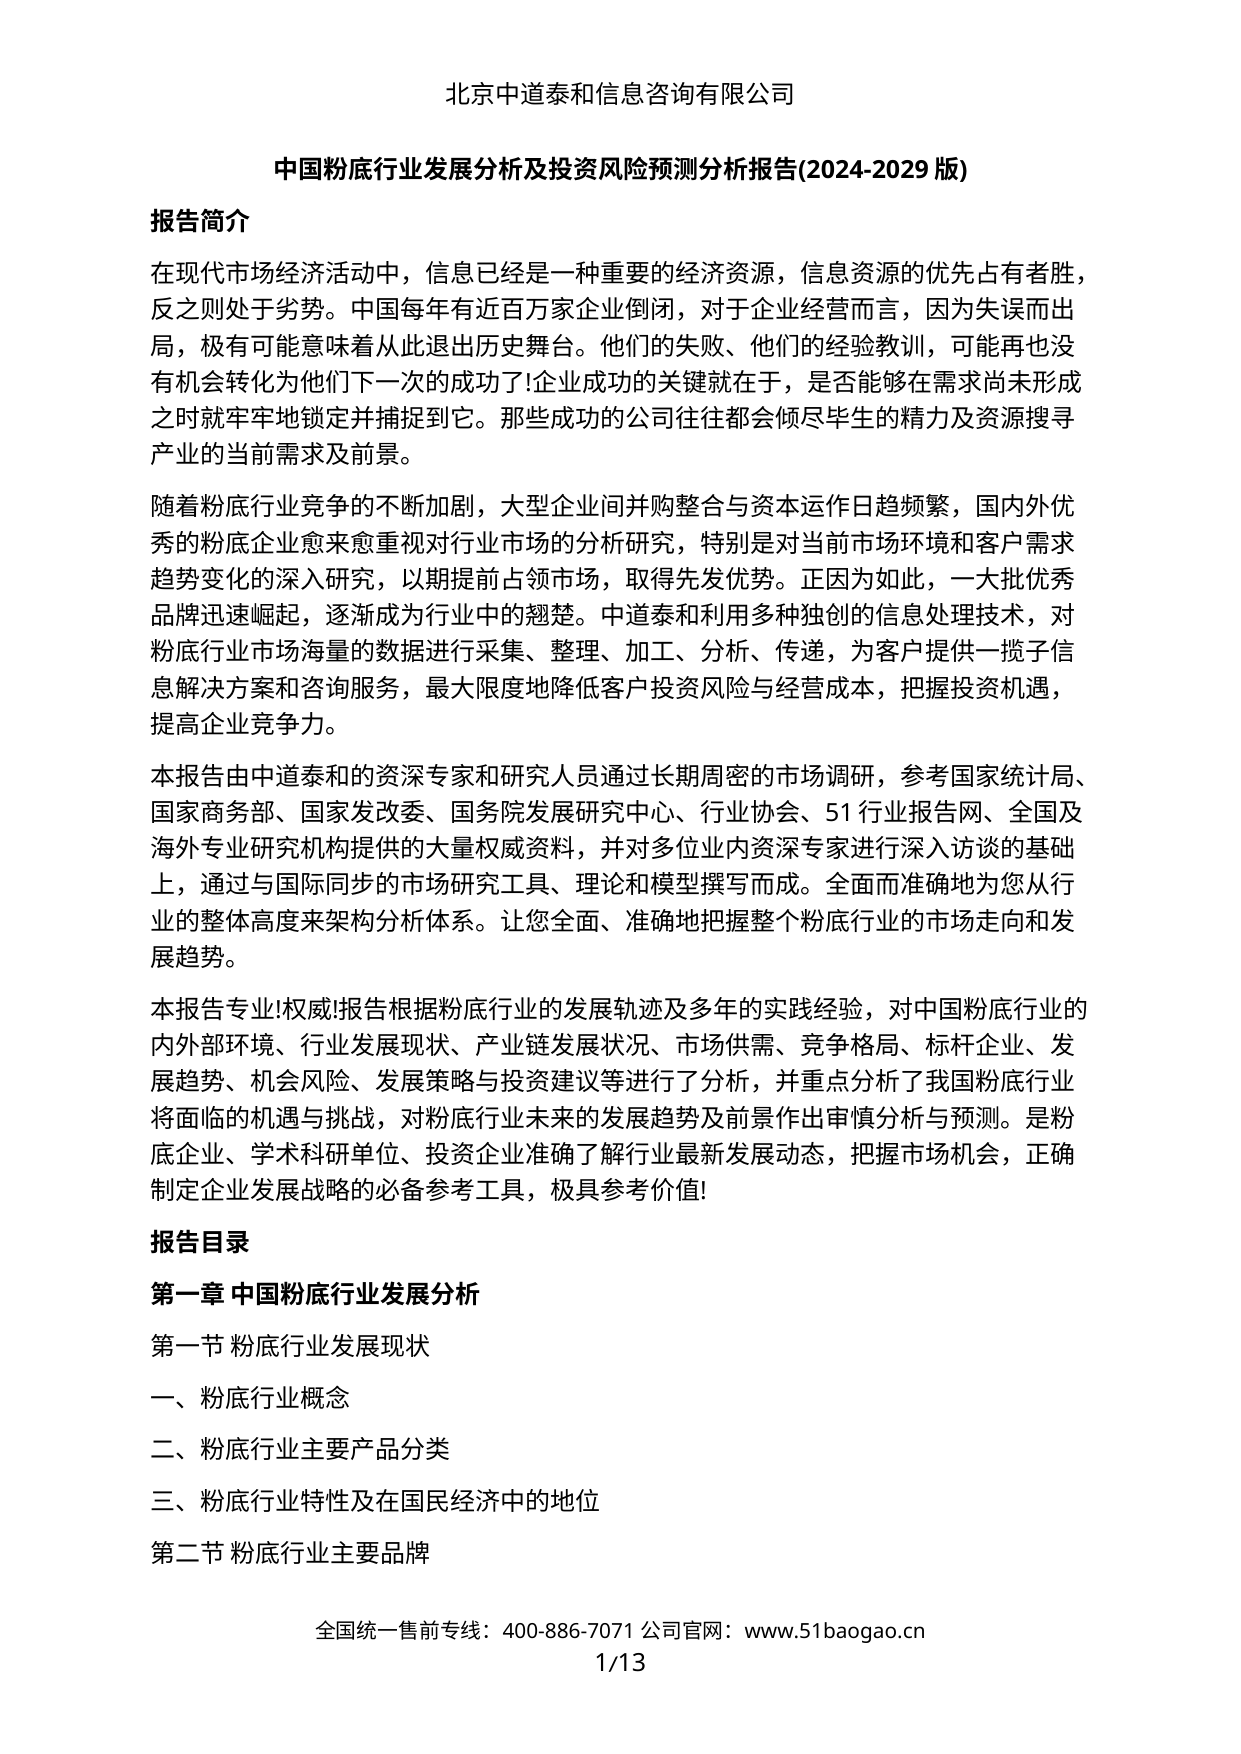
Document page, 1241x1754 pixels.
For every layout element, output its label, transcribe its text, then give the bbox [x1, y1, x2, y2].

text 三、粉底行业特性及在国民经济中的地位 [150, 1482, 1090, 1518]
text 本报告专业!权威!报告根据粉底行业的发展轨迹及多年的实践经验，对中国粉底行业的内外部环境、行业发展现状、产业链发展状况、市场供需、竞争格局、标杆企业、发展趋势、机会风险、发展策略与投资建议等进行了分析，并重点分析了我国粉底行业将面临的机遇与挑战，对粉底行业未来的发展趋势及前景作出审慎分析与预测。是粉底企业、学术科研单位、投资企业准确了解行业最新发展动态，把握市场机会，正确制定企业发展战略的必备参考工具，极具参考价值! [150, 989, 1090, 1207]
text 一、粉底行业概念 [150, 1378, 1090, 1414]
text 二、粉底行业主要产品分类 [150, 1430, 1090, 1466]
text 在现代市场经济活动中，信息已经是一种重要的经济资源，信息资源的优先占有者胜，反之则处于劣势。中国每年有近百万家企业倒闭，对于企业经营而言，因为失误而出局，极有可能意味着从此退出历史舞台。他们的失败、他们的经验教训，可能再也没有机会转化为他们下一次的成功了!企业成功的关键就在于，是否能够在需求尚未形成之时就牢牢地锁定并捕捉到它。那些成功的公司往往都会倾尽毕生的精力及资源搜寻产业的当前需求及前景。 [150, 254, 1090, 471]
text 第一节 粉底行业发展现状 [150, 1326, 1090, 1362]
text 随着粉底行业竞争的不断加剧，大型企业间并购整合与资本运作日趋频繁，国内外优秀的粉底企业愈来愈重视对行业市场的分析研究，特别是对当前市场环境和客户需求趋势变化的深入研究，以期提前占领市场，取得先发优势。正因为如此，一大批优秀品牌迅速崛起，逐渐成为行业中的翘楚。中道泰和利用多种独创的信息处理技术，对粉底行业市场海量的数据进行采集、整理、加工、分析、传递，为客户提供一揽子信息解决方案和咨询服务，最大限度地降低客户投资风险与经营成本，把握投资机遇，提高企业竞争力。 [150, 487, 1090, 741]
text 报告简介 [150, 202, 1090, 238]
text 第二节 粉底行业主要品牌 [150, 1534, 1090, 1570]
text 报告目录 [150, 1222, 1090, 1259]
text 第一章 中国粉底行业发展分析 [150, 1274, 1090, 1311]
text 中国粉底行业发展分析及投资风险预测分析报告(2024-2029版) [150, 150, 1090, 186]
text 本报告由中道泰和的资深专家和研究人员通过长期周密的市场调研，参考国家统计局、国家商务部、国家发改委、国务院发展研究中心、行业协会、51行业报告网、全国及海外专业研究机构提供的大量权威资料，并对多位业内资深专家进行深入访谈的基础上，通过与国际同步的市场研究工具、理论和模型撰写而成。全面而准确地为您从行业的整体高度来架构分析体系。让您全面、准确地把握整个粉底行业的市场走向和发展趋势。 [150, 756, 1090, 974]
